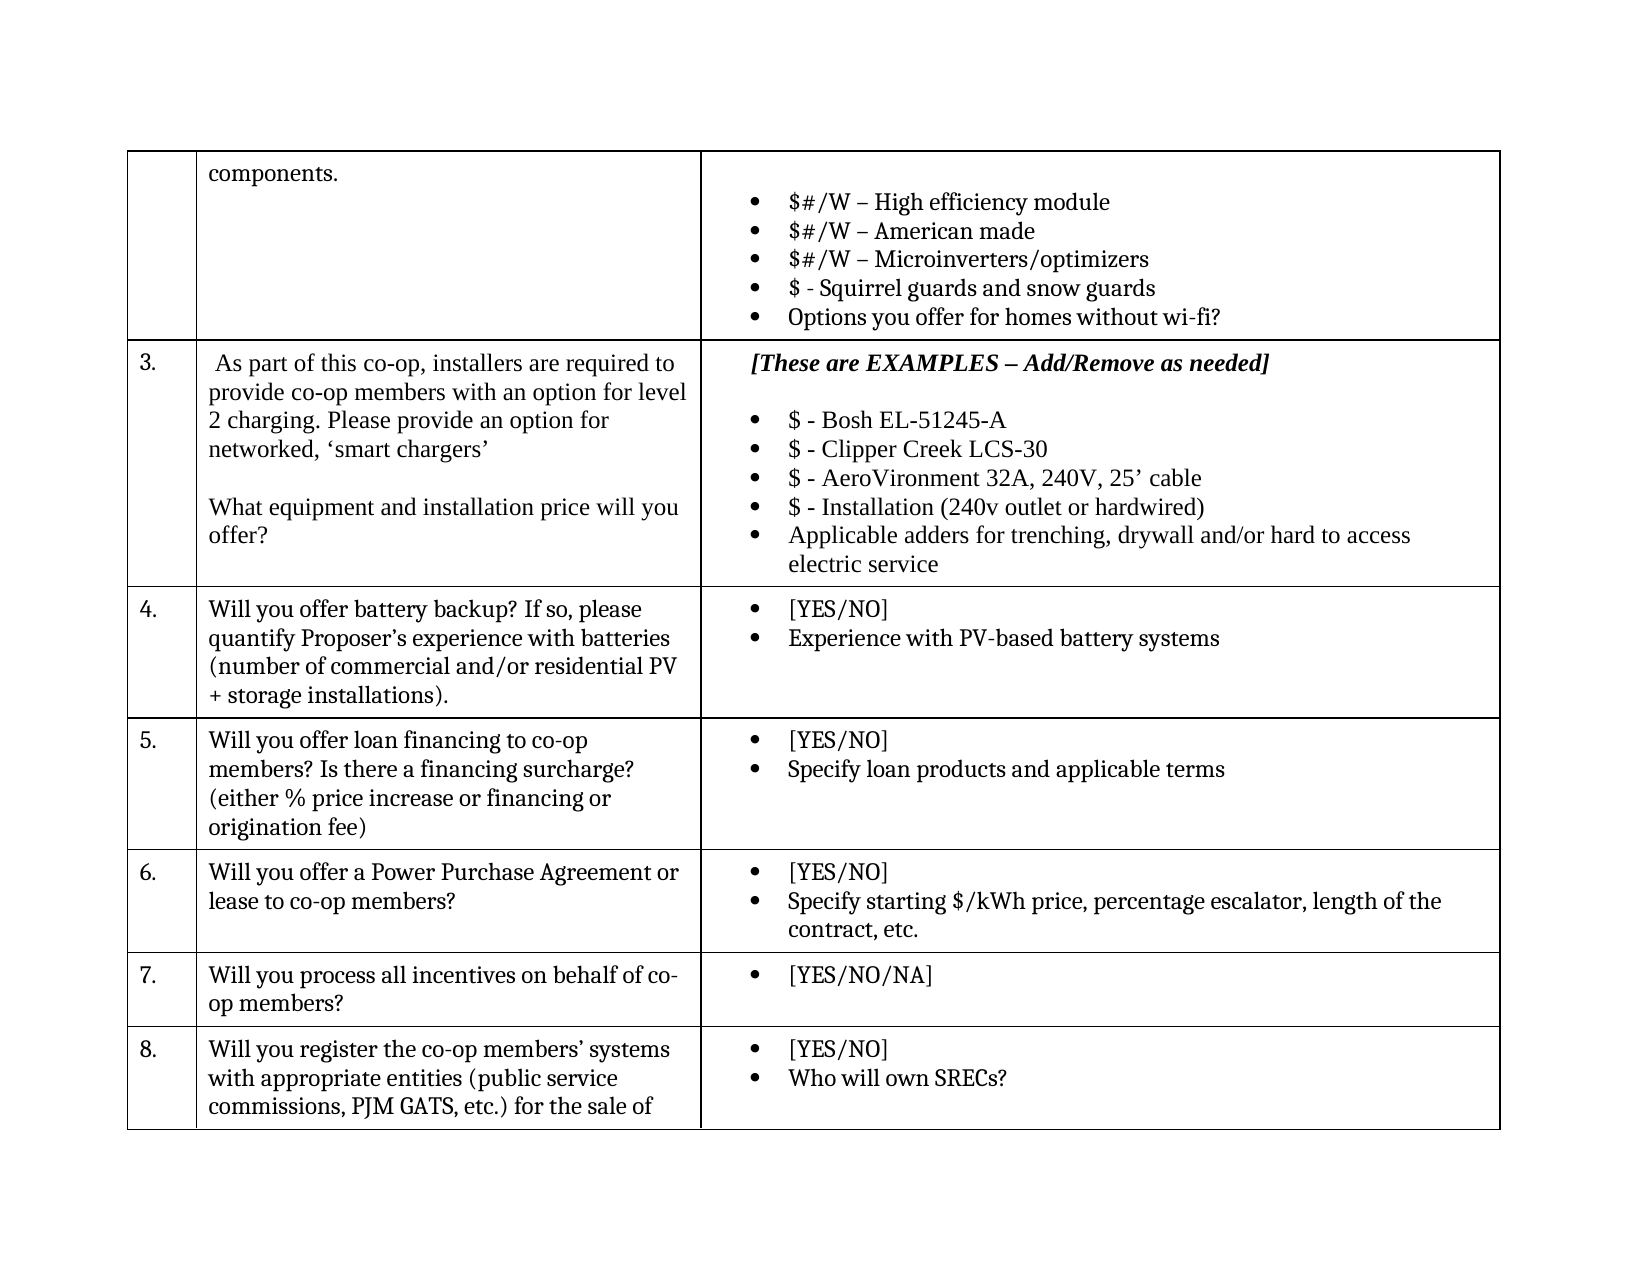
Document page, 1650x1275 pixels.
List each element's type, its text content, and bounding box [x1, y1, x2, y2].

table_cell Will you offer a Power Purchase Agreement or lease to co-op members? [197, 850, 700, 952]
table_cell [702, 1027, 1499, 1128]
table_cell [197, 1027, 700, 1128]
table_cell [These are EXAMPLES – Add/Remove as needed] $ - Bosh EL-51245-A $ - Clipper Creek LCS-30 $ - AeroVironment 32A, 240V, 25’ cable $ - Installation (240v outlet or hardwired) Applicable adders for trenching, drywall and/or hard to access electric service [702, 341, 1499, 586]
table_cell 6. [128, 850, 196, 952]
table_cell Will you offer battery backup? If so, please quantify Proposer’s experience with batteries (number of commercial and/or residential PV + storage installations). [197, 587, 700, 717]
table_cell As part of this co-op, installers are required to provide co-op members with an option for level 2 charging. Please provide an option for networked, ‘smart chargers’ What equipment and installation price will you offer? [197, 341, 700, 586]
table_cell [YES/NO] Experience with PV-based battery systems [702, 587, 1499, 717]
table_cell Will you offer loan financing to co-op members? Is there a financing surcharge? (either % price increase or financing or origination fee) [197, 719, 700, 849]
table_cell [YES/NO] Specify starting $/kWh price, percentage escalator, length of the contract, etc. [702, 850, 1499, 952]
table_cell [YES/NO] Specify loan products and applicable terms [702, 719, 1499, 849]
table_cell 4. [128, 587, 196, 717]
table_cell 7. [128, 953, 196, 1026]
table_cell Will you process all incentives on behalf of co-op members? [197, 953, 700, 1026]
table_cell 5. [128, 719, 196, 849]
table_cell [197, 152, 700, 339]
table_cell [YES/NO/NA] [702, 953, 1499, 1026]
table_cell 2. [128, 152, 196, 339]
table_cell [702, 152, 1499, 339]
table_cell 8. [128, 1027, 196, 1128]
table_cell 3. [128, 341, 196, 586]
